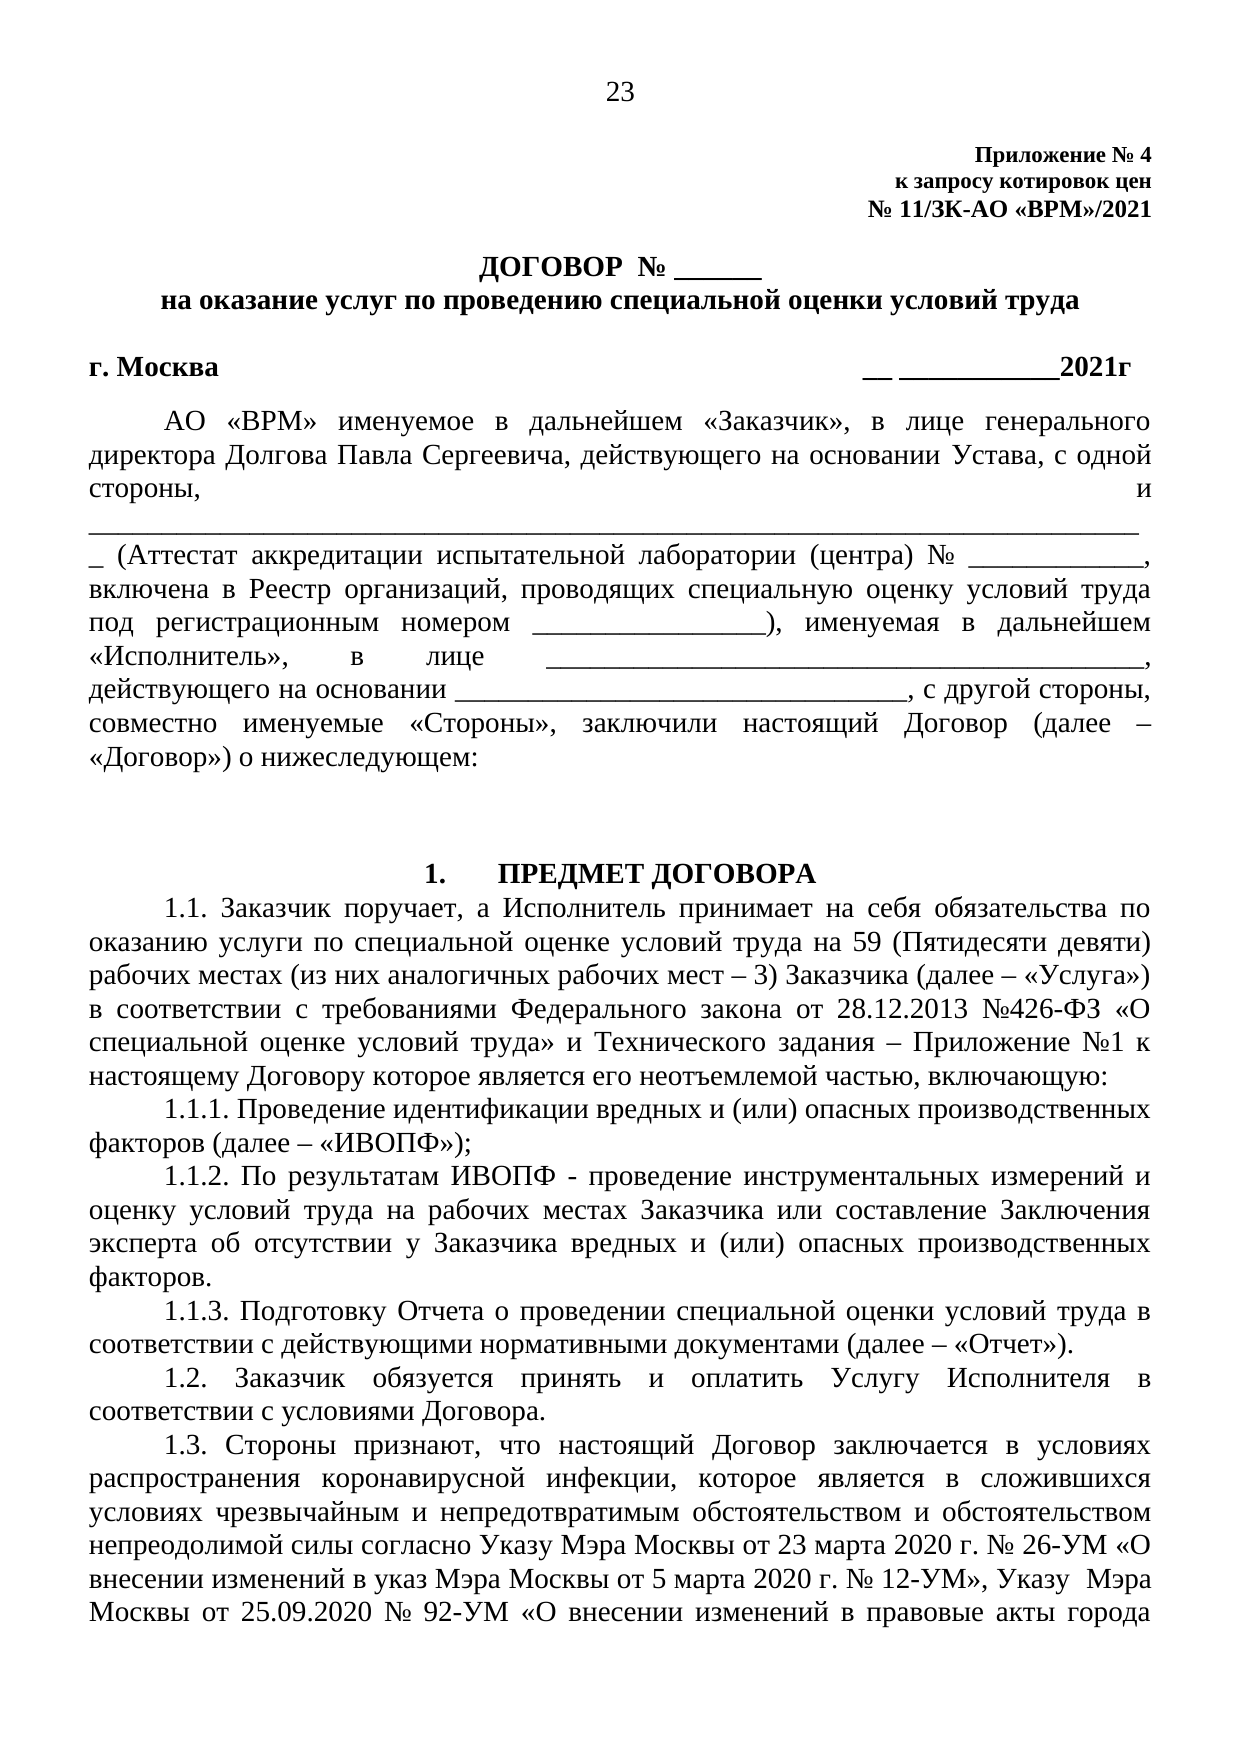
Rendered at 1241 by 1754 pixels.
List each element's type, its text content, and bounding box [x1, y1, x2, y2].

text Приложение № 4 [89, 141, 1152, 167]
text к запросу котировок цен [89, 167, 1152, 194]
list ПРЕДМЕТ ДОГОВОРА [89, 857, 1152, 890]
text АО «ВРМ» именуемое в дальнейшем «Заказчик», в лице генерального директора Долгова Павла Сергеевича, действующего на основании Устава, с одной стороны, и _________________________________________________________________________ (Аттестат аккредитации испытательной лаборатории (центра) № ____________, включена в Реестр организаций, проводящих специальную оценку условий труда под регистрационным номером ________________), именуемая в дальнейшем «Исполнитель», в лице _________________________________________, действующего на основании _______________________________, с другой стороны, совместно именуемые «Стороны», заключили настоящий Договор (далее – «Договор») о нижеследующем: [89, 403, 1152, 772]
text 1.2. Заказчик обязуется принять и оплатить Услугу Исполнителя в соответствии с условиями Договора. [89, 1360, 1152, 1427]
text на оказание услуг по проведению специальной оценки условий труда [89, 282, 1152, 316]
text ДОГОВОР № ______ [89, 249, 1152, 282]
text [89, 1427, 1152, 1628]
text № 11/ЗК-АО «ВРМ»/2021 [89, 194, 1152, 222]
text 1.1.2. По результатам ИВОПФ - проведение инструментальных измерений и оценку условий труда на рабочих местах Заказчика или составление Заключения эксперта об отсутствии у Заказчика вредных и (или) опасных производственных факторов. [89, 1158, 1152, 1293]
text г. Москва __ ___________2021г [89, 349, 1152, 383]
text 1.1. Заказчик поручает, а Исполнитель принимает на себя обязательства по оказанию услуги по специальной оценке условий труда на 59 (Пятидесяти девяти) рабочих местах (из них аналогичных рабочих мест – 3) Заказчика (далее – «Услуга») в соответствии с требованиями Федерального закона от 28.12.2013 №426-ФЗ «О специальной оценке условий труда» и Технического задания – Приложение №1 к настоящему Договору которое является его неотъемлемой частью, включающую: [89, 890, 1152, 1091]
text 1.1.3. Подготовку Отчета о проведении специальной оценки условий труда в соответствии с действующими нормативными документами (далее – «Отчет»). [89, 1293, 1152, 1360]
text 1.1.1. Проведение идентификации вредных и (или) опасных производственных факторов (далее – «ИВОПФ»); [89, 1091, 1152, 1158]
